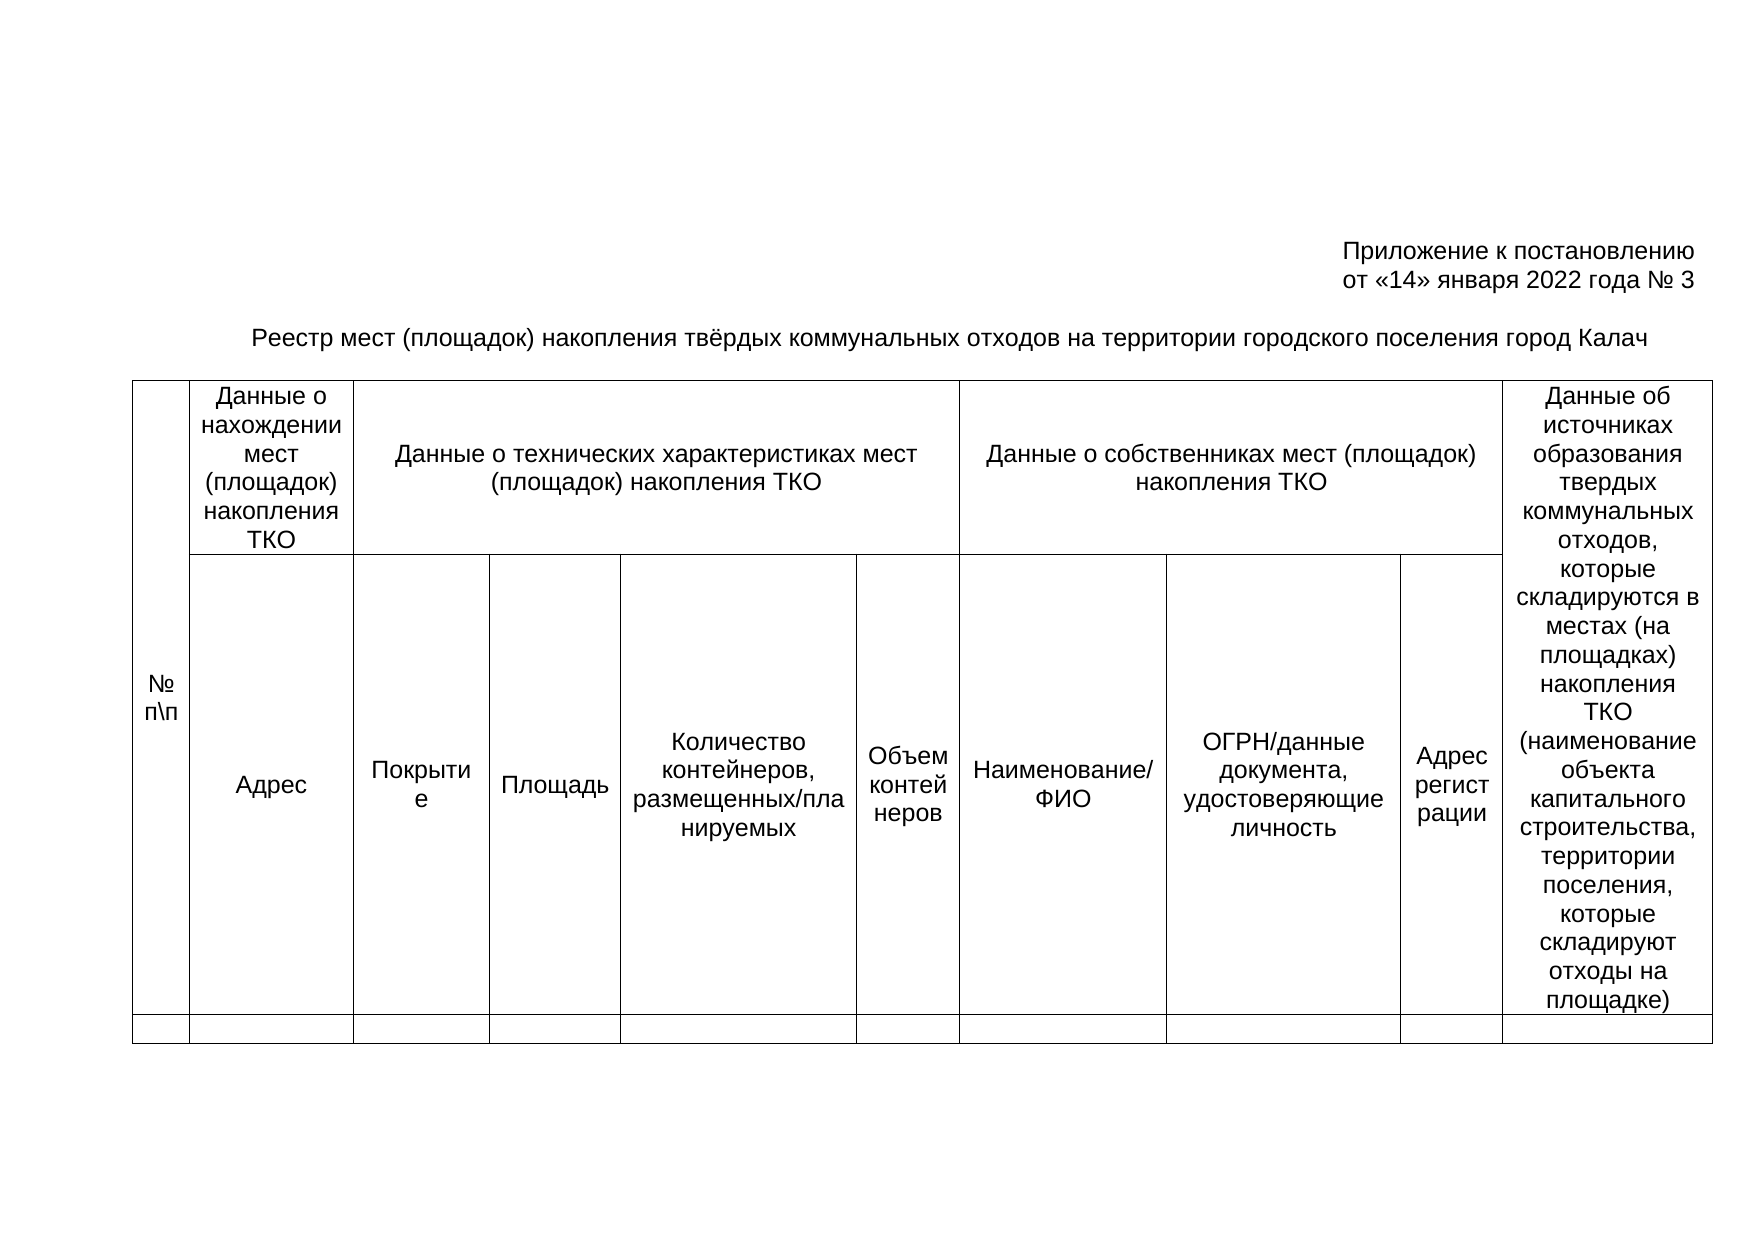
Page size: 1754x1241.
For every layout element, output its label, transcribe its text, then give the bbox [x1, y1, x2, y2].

text Реестр мест (площадок) накопления твёрдых коммунальных отходов на территории городского поселения город Калач [177, 322, 1695, 351]
table_cell [960, 1015, 1166, 1043]
table_cell Наименование/ ФИО [960, 555, 1166, 1013]
text от «14» января 2022 года № 3 [177, 265, 1695, 294]
table_cell Количество контейнеров, размещенных/планируемых [621, 555, 856, 1013]
table_cell [857, 1015, 959, 1043]
table_cell [1503, 1015, 1712, 1043]
table_cell [1167, 1015, 1400, 1043]
table_header № п\п [133, 381, 189, 1013]
table_cell [133, 1015, 189, 1043]
table_cell ОГРН/данные документа, удостоверяющие личность [1167, 555, 1400, 1013]
table_cell Площадь [490, 555, 620, 1013]
table_header Данные о нахождении мест (площадок) накопления ТКО [190, 381, 353, 553]
table_cell [354, 1015, 489, 1043]
text Приложение к постановлению [177, 236, 1695, 265]
table_cell Объем контейнеров [857, 555, 959, 1013]
table_cell [621, 1015, 856, 1043]
table_cell [190, 1015, 353, 1043]
table_cell [1401, 1015, 1502, 1043]
table_cell Покрытие [354, 555, 489, 1013]
table_header Данные об источниках образования твердых коммунальных отходов, которые складируются в местах (на площадках) накопления ТКО (наименование объекта капитального строительства, территории поселения, которые складируют отходы на площадке) [1503, 381, 1712, 1013]
table_cell [490, 1015, 620, 1043]
table_cell Адрес [190, 555, 353, 1013]
table_cell Адрес регистрации [1401, 555, 1502, 1013]
table_header Данные о технических характеристиках мест (площадок) накопления ТКО [354, 381, 959, 553]
table_header Данные о собственниках мест (площадок) накопления ТКО [960, 381, 1502, 553]
